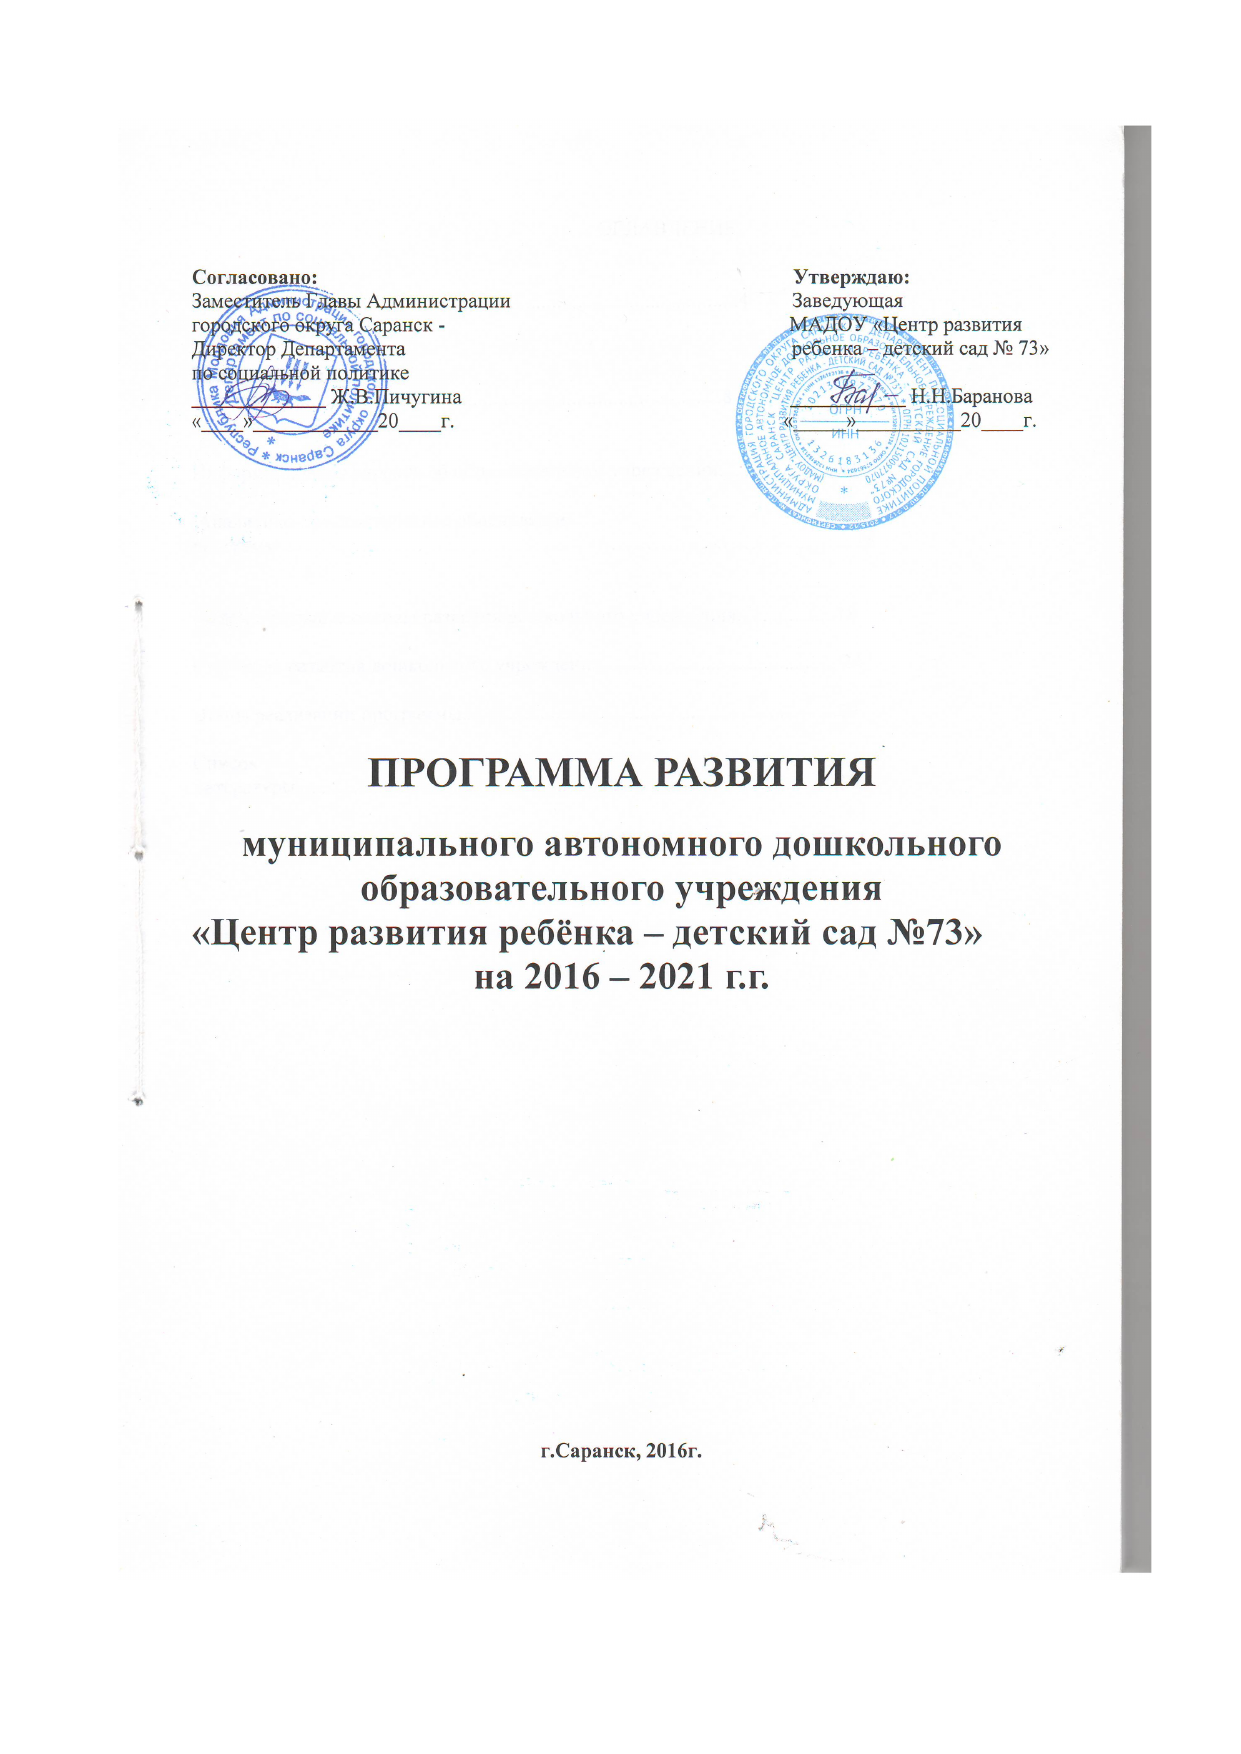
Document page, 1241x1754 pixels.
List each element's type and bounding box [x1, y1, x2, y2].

picture [118, 118, 1152, 1580]
